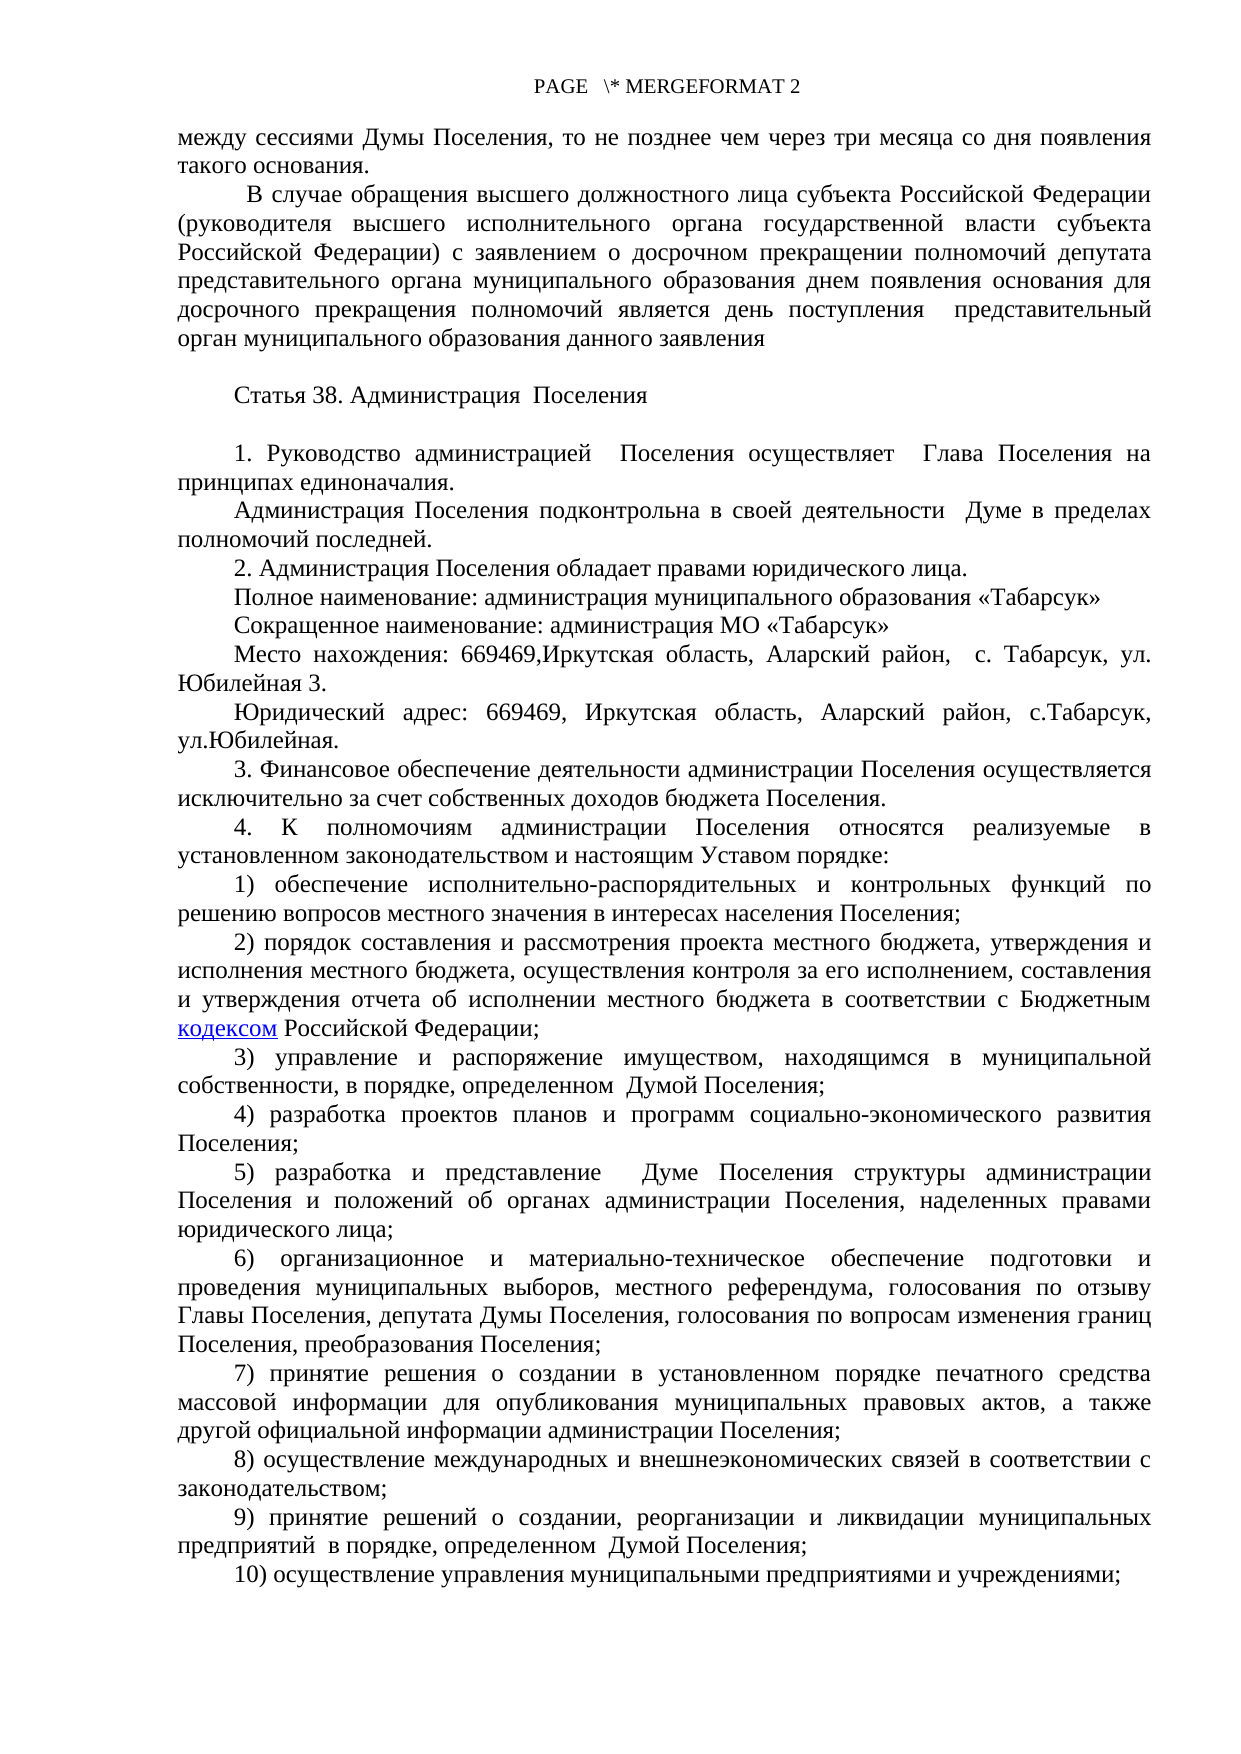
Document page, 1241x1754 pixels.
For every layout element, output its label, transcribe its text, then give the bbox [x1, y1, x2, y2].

text 2) порядок составления и рассмотрения проекта местного бюджета, утверждения и исполнения местного бюджета, осуществления контроля за его исполнением, составления и утверждения отчета об исполнении местного бюджета в соответствии с Бюджетным кодексом Российской Федерации; [177, 927, 1152, 1042]
text 3. Финансовое обеспечение деятельности администрации Поселения осуществляется исключительно за счет собственных доходов бюджета Поселения. [177, 754, 1152, 812]
text 10) осуществление управления муниципальными предприятиями и учреждениями; [177, 1559, 1152, 1588]
text Администрация Поселения подконтрольна в своей деятельности Думе в пределах полномочий последней. [177, 496, 1152, 553]
text 3) управление и распоряжение имуществом, находящимся в муниципальной собственности, в порядке, определенном Думой Поселения; [177, 1042, 1152, 1099]
text 6) организационное и материально-техническое обеспечение подготовки и проведения муниципальных выборов, местного референдума, голосования по отзыву Главы Поселения, депутата Думы Поселения, голосования по вопросам изменения границ Поселения, преобразования Поселения; [177, 1243, 1152, 1358]
text 8) осуществление международных и внешнеэкономических связей в соответствии с законодательством; [177, 1444, 1152, 1502]
text 2. Администрация Поселения обладает правами юридического лица. [177, 553, 1152, 582]
text Сокращенное наименование: администрация МО «Табарсук» [177, 611, 1152, 639]
text 7) принятие решения о создании в установленном порядке печатного средства массовой информации для опубликования муниципальных правовых актов, а также другой официальной информации администрации Поселения; [177, 1358, 1152, 1444]
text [177, 122, 1152, 179]
text Полное наименование: администрация муниципального образования «Табарсук» [177, 582, 1152, 611]
text 9) принятие решений о создании, реорганизации и ликвидации муниципальных предприятий в порядке, определенном Думой Поселения; [177, 1502, 1152, 1559]
text 5) разработка и представление Думе Поселения структуры администрации Поселения и положений об органах администрации Поселения, наделенных правами юридического лица; [177, 1157, 1152, 1243]
text Юридический адрес: 669469, Иркутская область, Аларский район, с.Табарсук, ул.Юбилейная. [177, 697, 1152, 754]
text 1) обеспечение исполнительно-распорядительных и контрольных функций по решению вопросов местного значения в интересах населения Поселения; [177, 869, 1152, 927]
text 4) разработка проектов планов и программ социально-экономического развития Поселения; [177, 1099, 1152, 1157]
text 4. К полномочиям администрации Поселения относятся реализуемые в установленном законодательством и настоящим Уставом порядке: [177, 812, 1152, 869]
text Место нахождения: 669469,Иркутская область, Аларский район, с. Табарсук, ул. Юбилейная 3. [177, 639, 1152, 697]
text В случае обращения высшего должностного лица субъекта Российской Федерации (руководителя высшего исполнительного органа государственной власти субъекта Российской Федерации) с заявлением о досрочном прекращении полномочий депутата представительного органа муниципального образования днем появления основания для досрочного прекращения полномочий является день поступления представительный орган муниципального образования данного заявления [177, 179, 1152, 352]
text 1. Руководство администрацией Поселения осуществляет Глава Поселения на принципах единоначалия. [177, 438, 1152, 496]
text Статья 38. Администрация Поселения [177, 381, 1152, 409]
